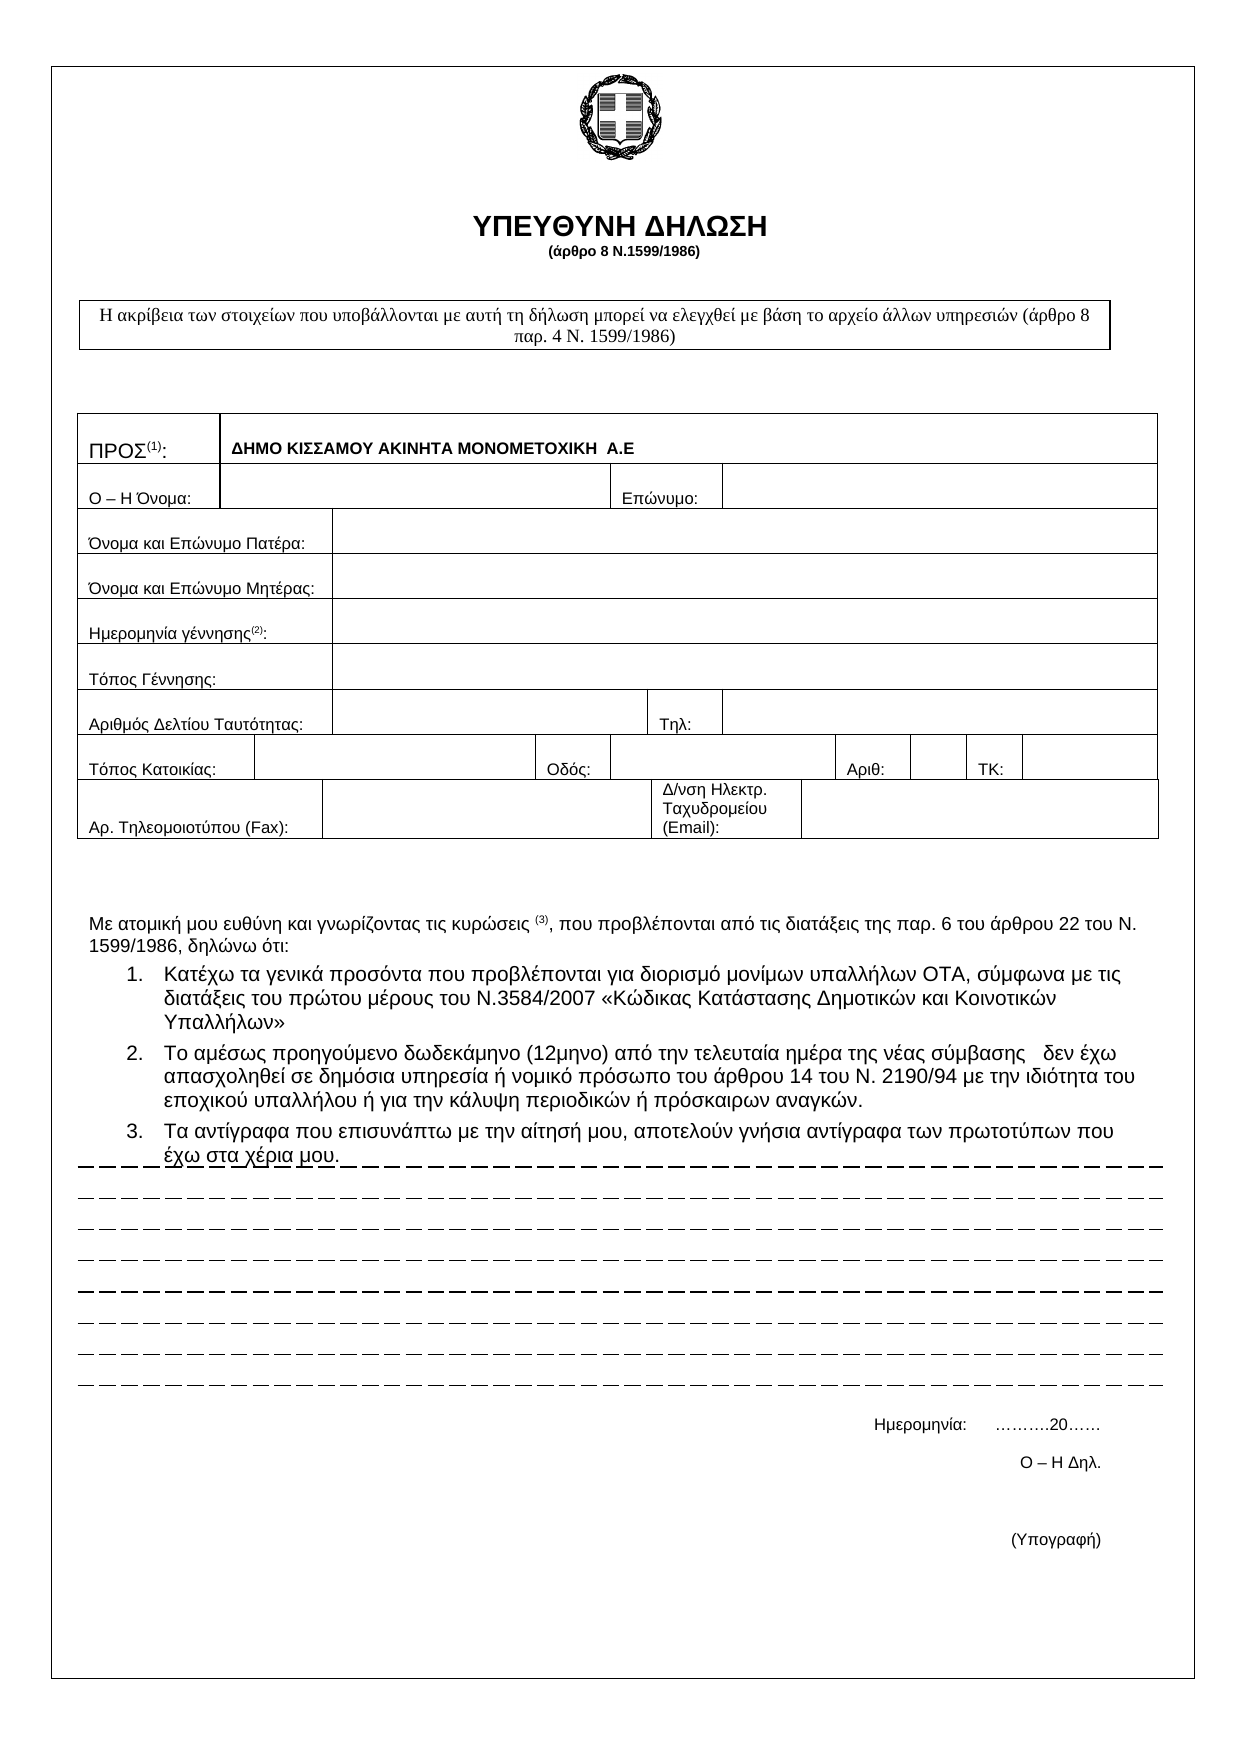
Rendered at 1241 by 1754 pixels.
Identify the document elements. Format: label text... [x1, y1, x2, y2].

table_cell [723, 690, 1157, 734]
table_cell Αρ. Τηλεομοιοτύπου (Fax): [78, 780, 322, 837]
table_cell Όνομα και Επώνυμο Μητέρας: [78, 554, 332, 598]
table_cell [78, 1354, 1163, 1385]
table_cell Τηλ: [648, 690, 722, 734]
picture [577, 73, 664, 162]
table_cell [221, 464, 610, 508]
table_cell Αριθ: [836, 735, 910, 779]
table_header ΔΗΜΟ ΚΙΣΣΑΜΟΥ ΑΚΙΝΗΤΑ ΜΟΝΟΜΕΤΟΧΙΚΗ Α.Ε [221, 414, 1157, 462]
table_header ΠΡΟΣ(1): [78, 414, 219, 462]
table_cell Τόπος Γέννησης: [78, 644, 332, 688]
table_cell [723, 464, 1157, 508]
table_cell [323, 780, 651, 837]
table_cell [333, 554, 1157, 598]
table_cell Αριθμός Δελτίου Ταυτότητας: [78, 690, 332, 734]
text (Υπογραφή) [89, 1530, 1101, 1549]
table_cell [78, 1166, 1163, 1198]
table_cell Τόπος Κατοικίας: [78, 735, 254, 779]
text Ο – Η Δηλ. [89, 1453, 1101, 1472]
table_cell [78, 1260, 1163, 1291]
table_cell ΤΚ: [967, 735, 1022, 779]
table_cell [802, 780, 1158, 837]
table_cell [611, 735, 835, 779]
table_cell Οδός: [536, 735, 610, 779]
table_cell [78, 1198, 1163, 1229]
text Ημερομηνία: ……….20…… [89, 1415, 1101, 1434]
table_cell [78, 1291, 1163, 1323]
subtitle ΥΠΕΥΘΥΝΗ ΔΗΛΩΣΗ [89, 209, 1152, 243]
table_cell [78, 1323, 1163, 1354]
table_header Με ατομική μου ευθύνη και γνωρίζοντας τις κυρώσεις (3), που προβλέπονται από τις διατάξεις της παρ. 6 του άρθρου 22 του Ν. 1599/1986, δηλώνω ότι: [78, 891, 1163, 956]
table_cell [333, 599, 1157, 643]
table_cell [333, 509, 1157, 553]
table_cell Κατέχω τα γενικά προσόντα που προβλέπονται για διορισμό μονίμων υπαλλήλων ΟΤΑ, σύμφωνα με τις διατάξεις του πρώτου μέρους του Ν.3584/2007 «Κώδικας Κατάστασης Δημοτικών και Κοινοτικών Υπαλλήλων» Το αμέσως προηγούμενο δωδεκάμηνο (12μηνο) από την τελευταία ημέρα της νέας σύμβασης δεν έχω απασχοληθεί σε δημόσια υπηρεσία ή νομικό πρόσωπο του άρθρου 14 του Ν. 2190/94 με την ιδιότητα του εποχικού υπαλλήλου ή για την κάλυψη περιοδικών ή πρόσκαιρων αναγκών. Τα αντίγραφα που επισυνάπτω με την αίτησή μου, αποτελούν γνήσια αντίγραφα των πρωτοτύπων που έχω στα χέρια μου. [78, 956, 1163, 1166]
table_cell Ο – Η Όνομα: [78, 464, 219, 508]
table_cell Όνομα και Επώνυμο Πατέρα: [78, 509, 332, 553]
table_cell [78, 1229, 1163, 1260]
table_cell [911, 735, 966, 779]
subtitle (άρθρο 8 Ν.1599/1986) [89, 243, 1152, 272]
table_cell [333, 690, 647, 734]
text Η ακρίβεια των στοιχείων που υποβάλλονται με αυτή τη δήλωση μπορεί να ελεγχθεί με βάση το αρχείο άλλων υπηρεσιών (άρθρο 8 παρ. 4 Ν. 1599/1986) [80, 301, 1109, 349]
table_cell Επώνυμο: [611, 464, 722, 508]
table_cell [333, 644, 1157, 688]
table_cell Ημερομηνία γέννησης(2): [78, 599, 332, 643]
table_cell [255, 735, 535, 779]
table_cell Δ/νση Ηλεκτρ. Ταχυδρομείου (Εmail): [652, 780, 801, 837]
table_cell [1023, 735, 1157, 779]
